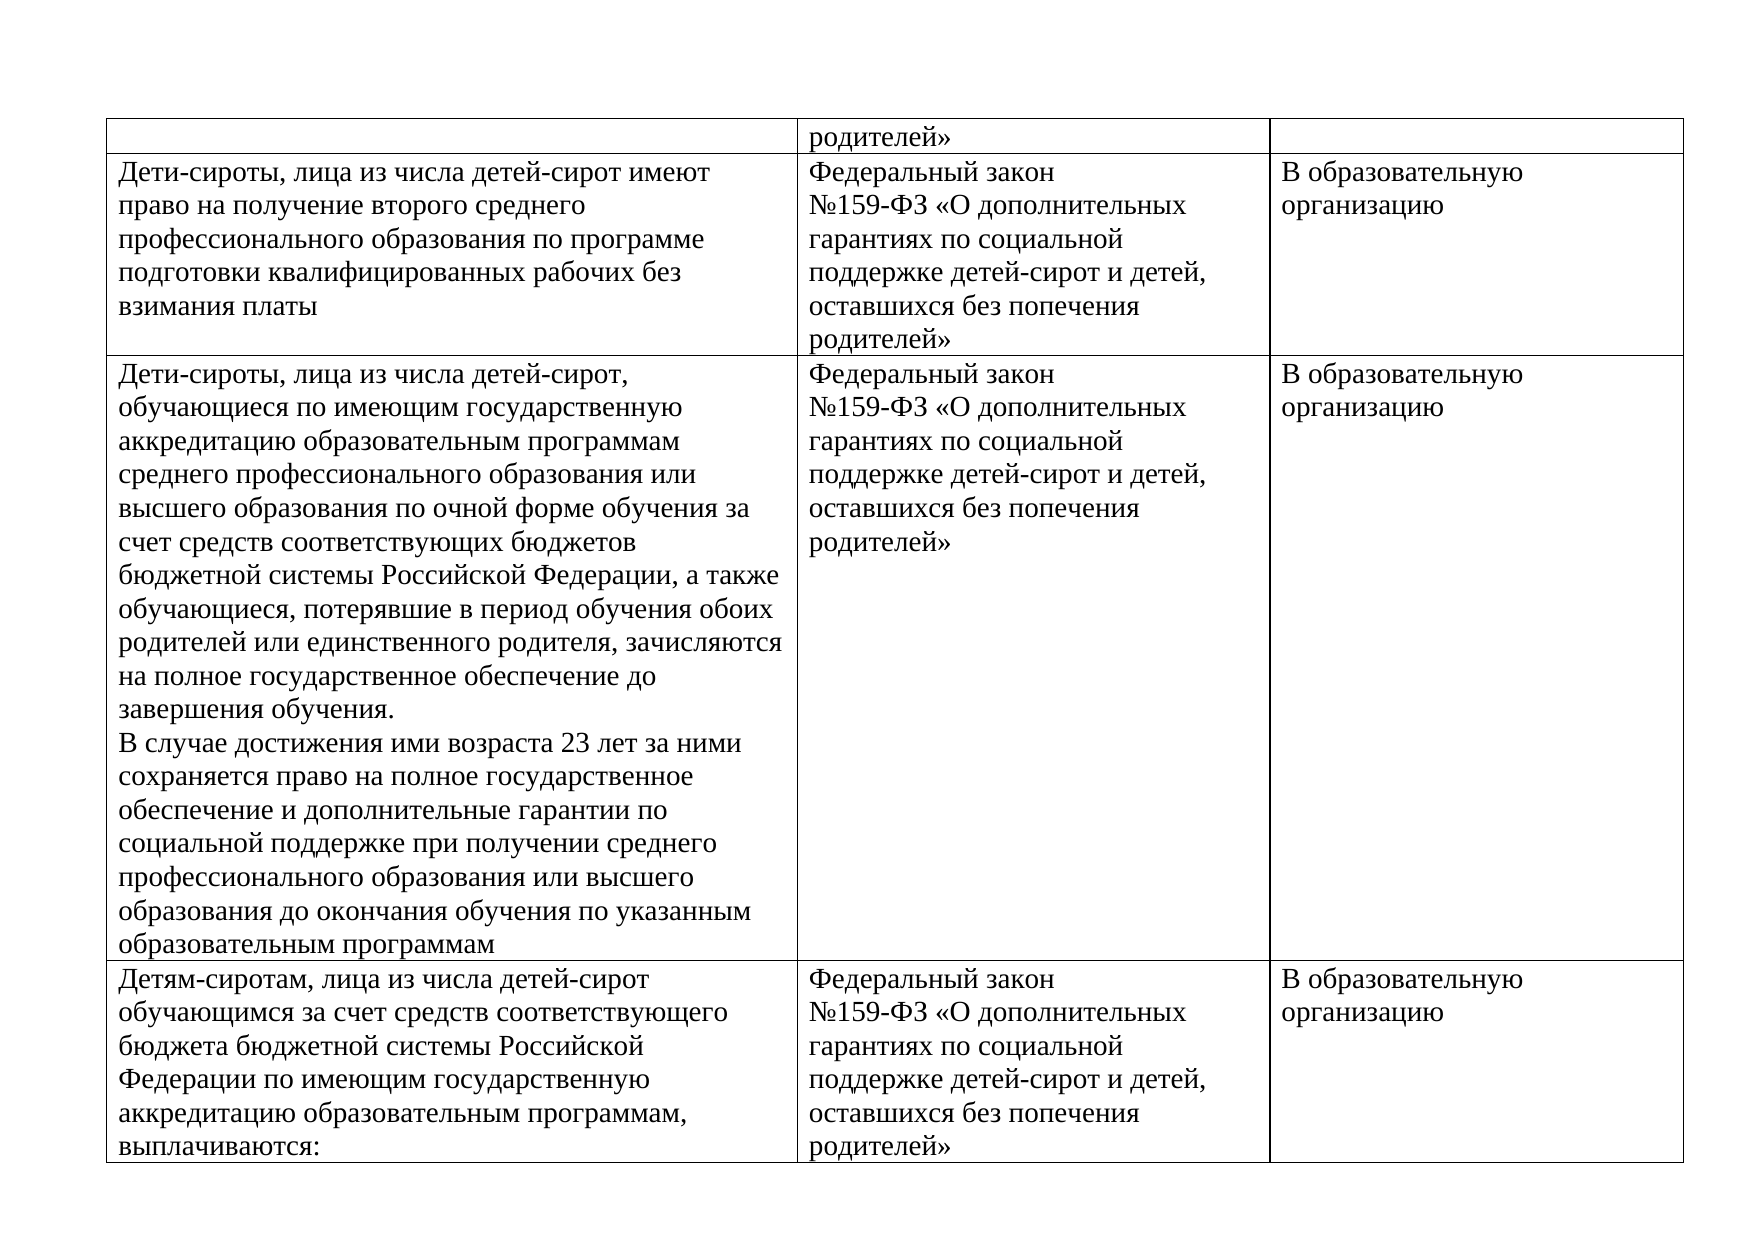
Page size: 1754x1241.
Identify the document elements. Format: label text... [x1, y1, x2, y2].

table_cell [798, 961, 1269, 1162]
table_cell Дети-сироты, лица из числа детей-сирот, обучающиеся по имеющим государственную аккредитацию образовательным программам среднего профессионального образования или высшего образования по очной форме обучения за счет средств соответствующих бюджетов бюджетной системы Российской Федерации, а также обучающиеся, потерявшие в период обучения обоих родителей или единственного родителя, зачисляются на полное государственное обеспечение до завершения обучения. В случае достижения ими возраста 23 лет за ними сохраняется право на полное государственное обеспечение и дополнительные гарантии по социальной поддержке при получении среднего профессионального образования или высшего образования до окончания обучения по указанным образовательным программам [107, 356, 797, 960]
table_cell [798, 119, 1269, 153]
table_cell Дети-сироты, лица из числа детей-сирот имеют право на получение второго среднего профессионального образования по программе подготовки квалифицированных рабочих без взимания платы [107, 154, 797, 355]
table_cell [1271, 119, 1683, 153]
table_cell Федеральный закон №159-ФЗ «О дополнительных гарантиях по социальной поддержке детей-сирот и детей, оставшихся без попечения родителей» [798, 356, 1269, 960]
table_cell В образовательную организацию [1271, 356, 1683, 960]
table_cell Федеральный закон №159-ФЗ «О дополнительных гарантиях по социальной поддержке детей-сирот и детей, оставшихся без попечения родителей» [798, 154, 1269, 355]
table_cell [1271, 961, 1683, 1162]
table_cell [107, 961, 797, 1162]
table_cell В образовательную организацию [1271, 154, 1683, 355]
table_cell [107, 119, 797, 153]
